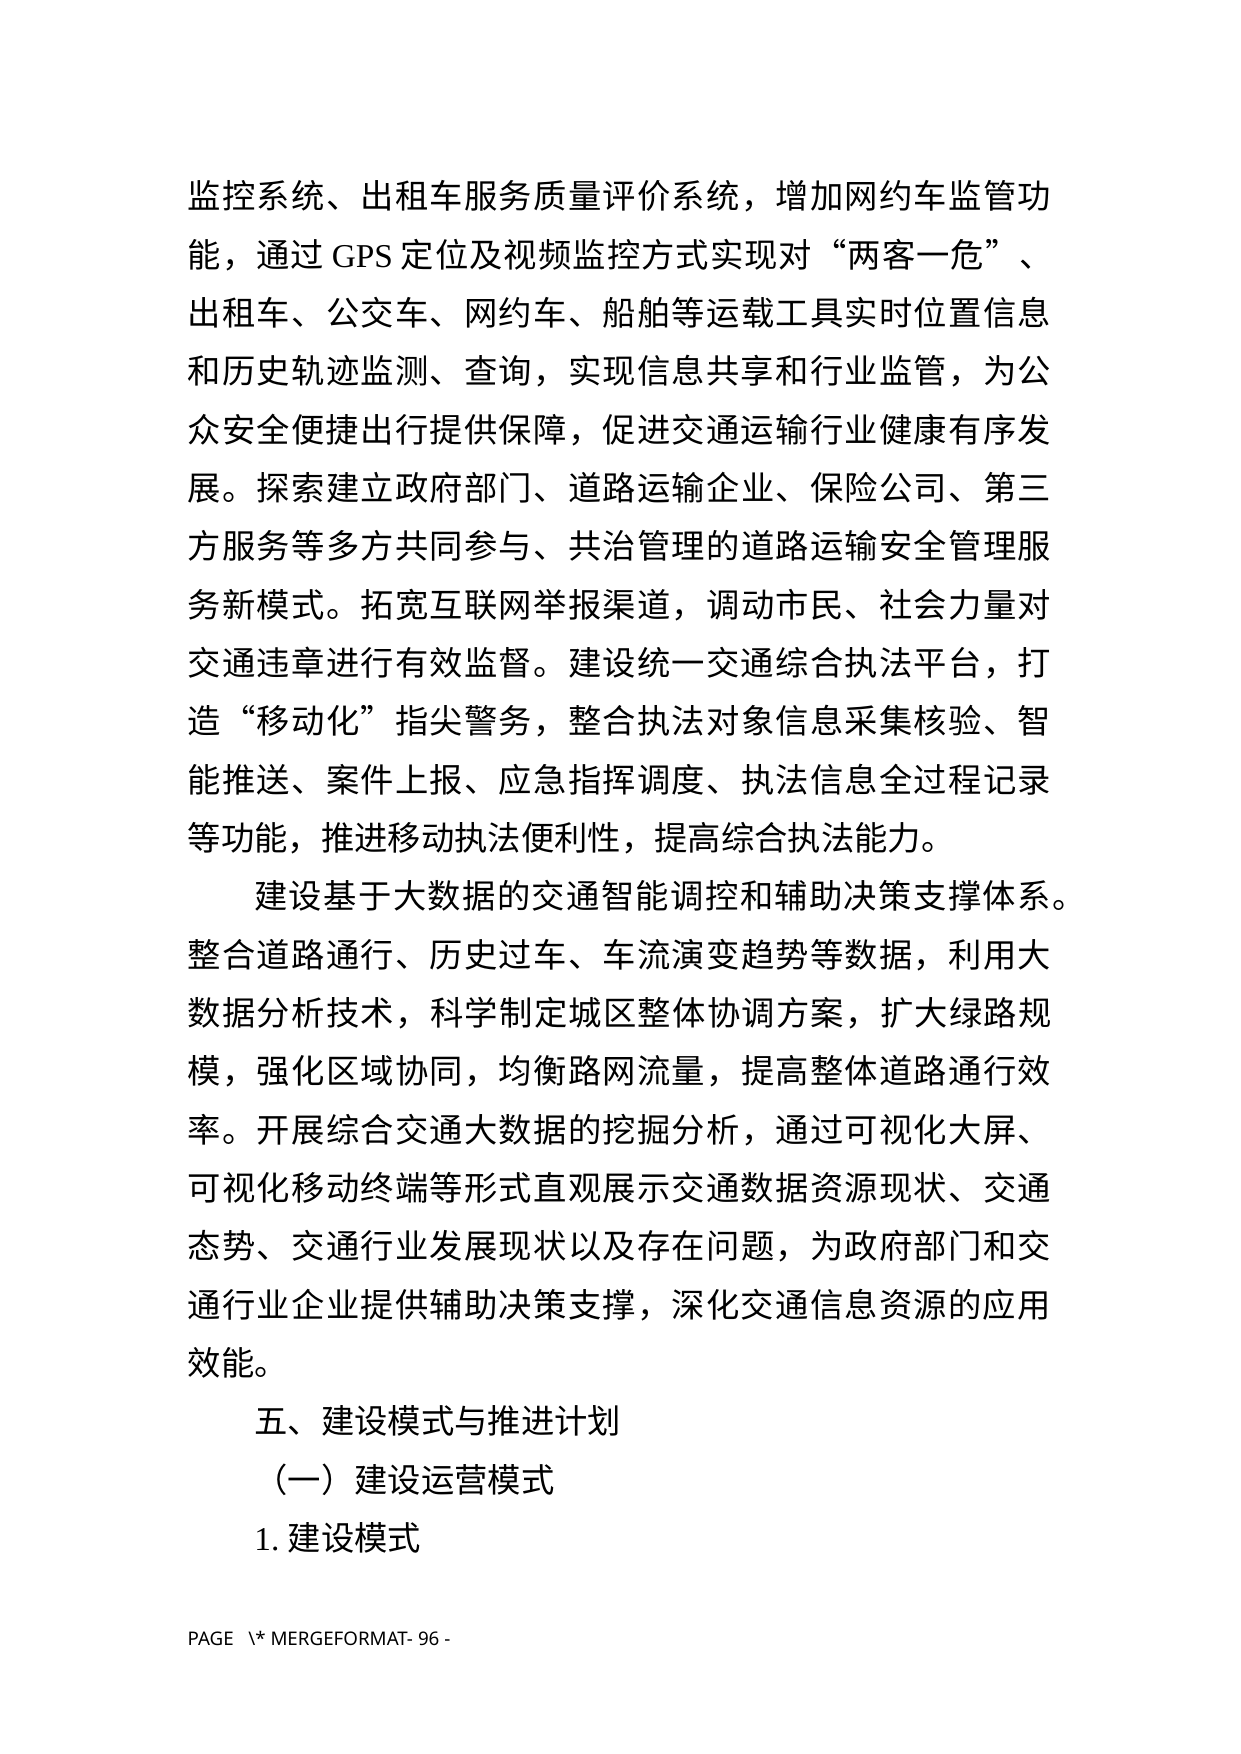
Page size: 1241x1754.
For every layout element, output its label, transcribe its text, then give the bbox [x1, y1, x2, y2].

text 建设基于大数据的交通智能调控和辅助决策支撑体系。整合道路通行、历史过车、车流演变趋势等数据，利用大数据分析技术，科学制定城区整体协调方案，扩大绿路规模，强化区域协同，均衡路网流量，提高整体道路通行效率。开展综合交通大数据的挖掘分析，通过可视化大屏、可视化移动终端等形式直观展示交通数据资源现状、交通态势、交通行业发展现状以及存在问题，为政府部门和交通行业企业提供辅助决策支撑，深化交通信息资源的应用效能。 [187, 862, 1053, 1387]
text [187, 162, 1053, 862]
text （一）建设运营模式 [187, 1445, 1053, 1504]
text 五、建设模式与推进计划 [187, 1387, 1053, 1445]
text 1. 建设模式 [187, 1504, 1053, 1562]
